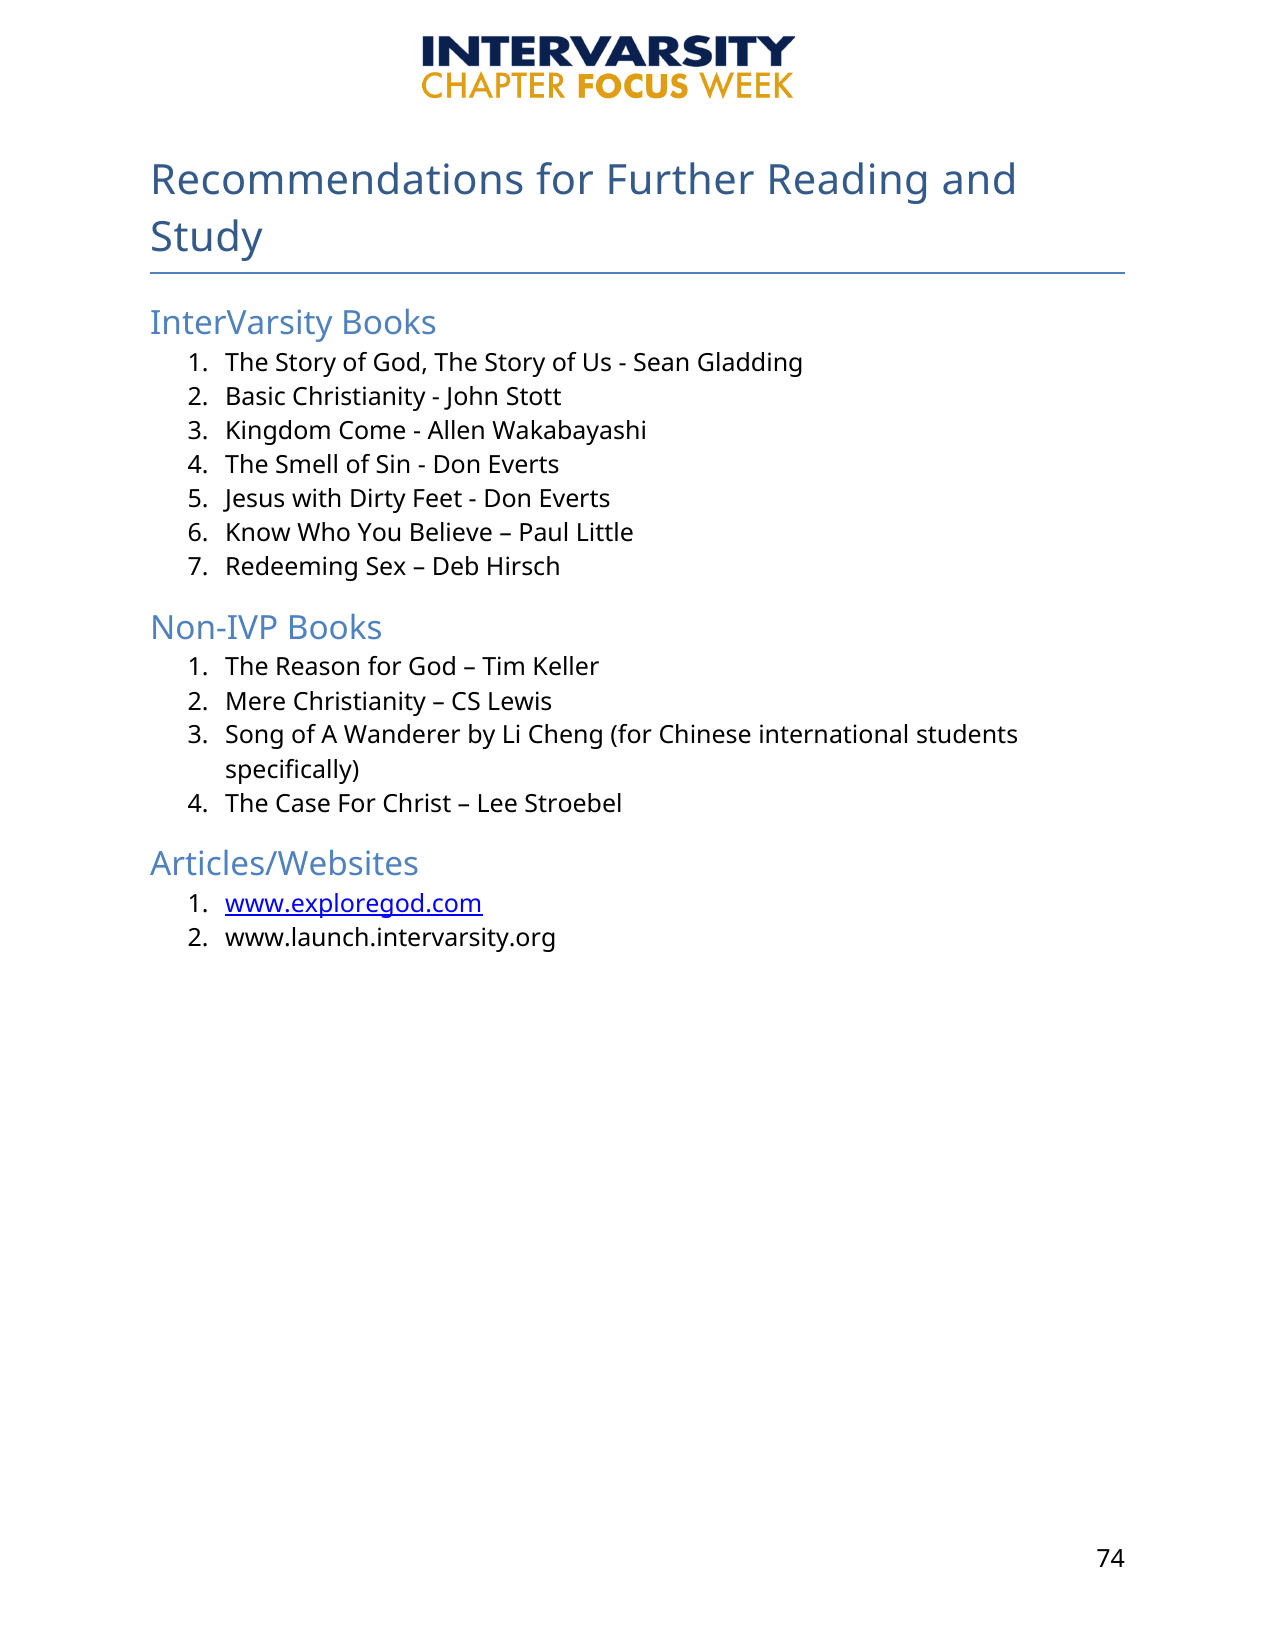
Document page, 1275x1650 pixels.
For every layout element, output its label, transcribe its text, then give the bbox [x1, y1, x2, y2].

list The Reason for God – Tim Keller [187, 649, 1125, 683]
list Jesus with Dirty Feet - Don Everts [187, 481, 1125, 515]
list www.exploregod.com [187, 886, 1125, 920]
list Song of A Wanderer by Li Cheng (for Chinese international students specifically) [187, 717, 1125, 785]
list www.launch.intervarsity.org [187, 920, 1125, 954]
list Mere Christianity – CS Lewis [187, 683, 1125, 717]
subtitle Recommendations for Further Reading and Study [150, 150, 1125, 272]
list The Case For Christ – Lee Stroebel [187, 785, 1125, 819]
subtitle InterVarsity Books [150, 299, 1125, 344]
list The Smell of Sin - Don Everts [187, 447, 1125, 481]
list Basic Christianity - John Stott [187, 378, 1125, 412]
list The Story of God, The Story of Us - Sean Gladding [187, 344, 1125, 378]
picture [420, 35, 796, 99]
list Kingdom Come - Allen Wakabayashi [187, 412, 1125, 447]
list Redeeming Sex – Deb Hirsch [187, 549, 1125, 583]
subtitle Articles/Websites [150, 840, 1125, 886]
subtitle Non-IVP Books [150, 604, 1125, 649]
list Know Who You Believe – Paul Little [187, 515, 1125, 549]
